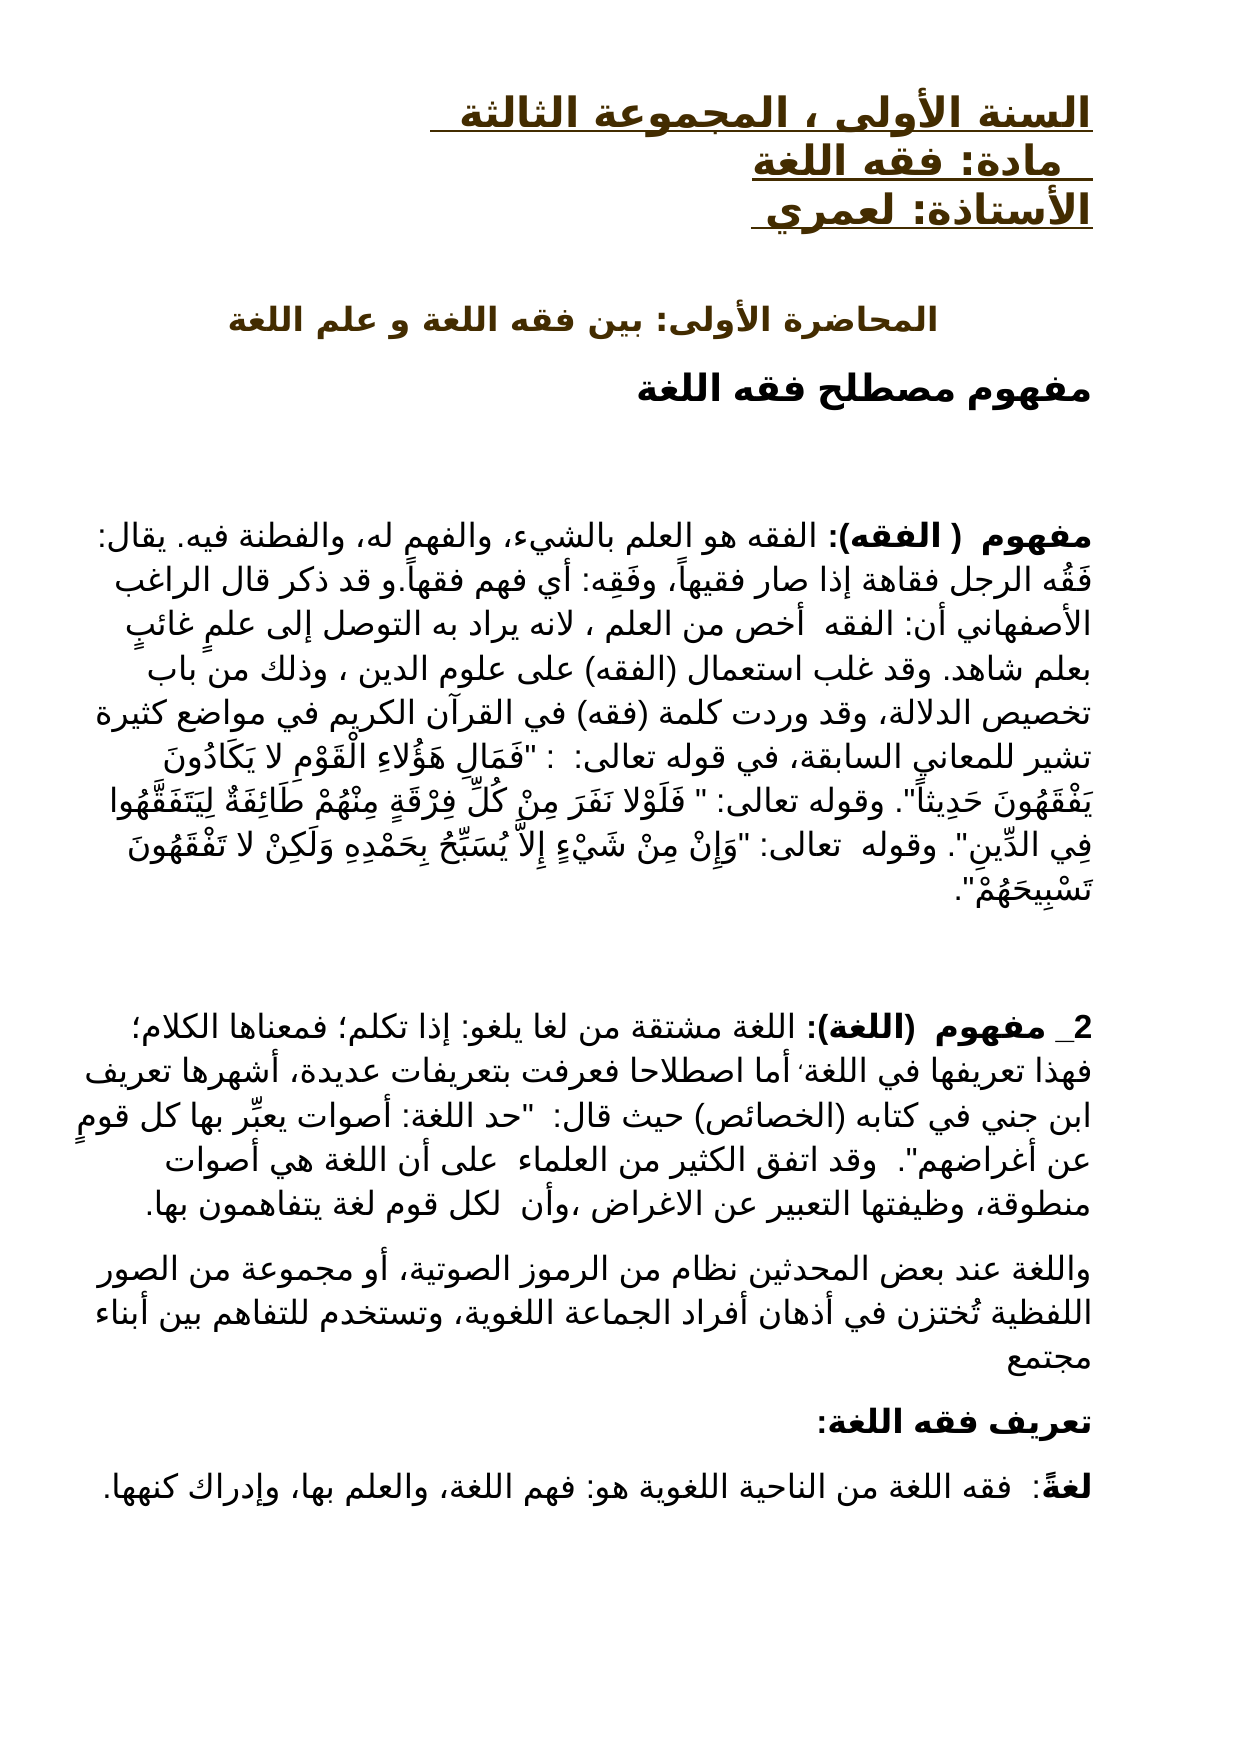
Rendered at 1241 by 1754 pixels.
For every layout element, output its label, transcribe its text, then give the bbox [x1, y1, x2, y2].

text لغةً: فقه اللغة من الناحية اللغوية هو: فهم اللغة، والعلم بها، وإدراك كنهها. [74, 1467, 1093, 1506]
text مفهوم مصطلح فقه اللغة [74, 366, 1093, 409]
text واللغة عند بعض المحدثين نظام من الرموز الصوتية، أو مجموعة من الصور اللفظية تُختزن في أذهان أفراد الجماعة اللغوية، وتستخدم للتفاهم بين أبناء مجتمع [74, 1249, 1093, 1376]
text تعريف فقه اللغة: [74, 1402, 1093, 1441]
text السنة الأولى ، المجموعة الثالثة [74, 89, 1093, 137]
text الأستاذة: لعمري [74, 186, 1093, 234]
text 2_ مفهوم (اللغة): اللغة مشتقة من لغا يلغو: إذا تكلم؛ فمعناها الكلام؛ فهذا تعريفها في اللغة، أما اصطلاحا فعرفت بتعريفات عديدة، أشهرها تعريف ابن جني في كتابه (الخصائص) حيث قال: "حد اللغة: أصوات يعبِّر بها كل قومٍ عن أغراضهم". وقد اتفق الكثير من العلماء على أن اللغة هي أصوات منطوقة، وظيفتها التعبير عن الاغراض ،وأن لكل قوم لغة يتفاهمون بها. [74, 1007, 1093, 1222]
text مفهوم ( الفقه): الفقه هو العلم بالشيء، والفهم له، والفطنة فيه. يقال: فَقُه الرجل فقاهة إذا صار فقيهاً، وفَقِه: أي فهم فقهاً.و قد ذكر قال الراغب الأصفهاني أن: الفقه أخص من العلم ، لانه يراد به التوصل إلى علمٍ غائبٍ بعلم شاهد. وقد غلب استعمال (الفقه) على علوم الدين ، وذلك من باب تخصيص الدلالة، وقد وردت كلمة (فقه) في القرآن الكريم في مواضع كثيرة تشير للمعاني السابقة، في قوله تعالى: : "فَمَالِ هَؤُلاءِ الْقَوْمِ لا يَكَادُونَ يَفْقَهُونَ حَدِيثاً". وقوله تعالى: " فَلَوْلا نَفَرَ مِنْ كُلِّ فِرْقَةٍ مِنْهُمْ طَائِفَةٌ لِيَتَفَقَّهُوا فِي الدِّينِ". وقوله تعالى: "وَإِنْ مِنْ شَيْءٍ إِلاَّ يُسَبِّحُ بِحَمْدِهِ وَلَكِنْ لا تَفْقَهُونَ تَسْبِيحَهُمْ". [74, 516, 1093, 908]
text المحاضرة الأولى: بين فقه اللغة و علم اللغة [74, 301, 1093, 339]
text مادة: فقه اللغة [74, 137, 1093, 186]
